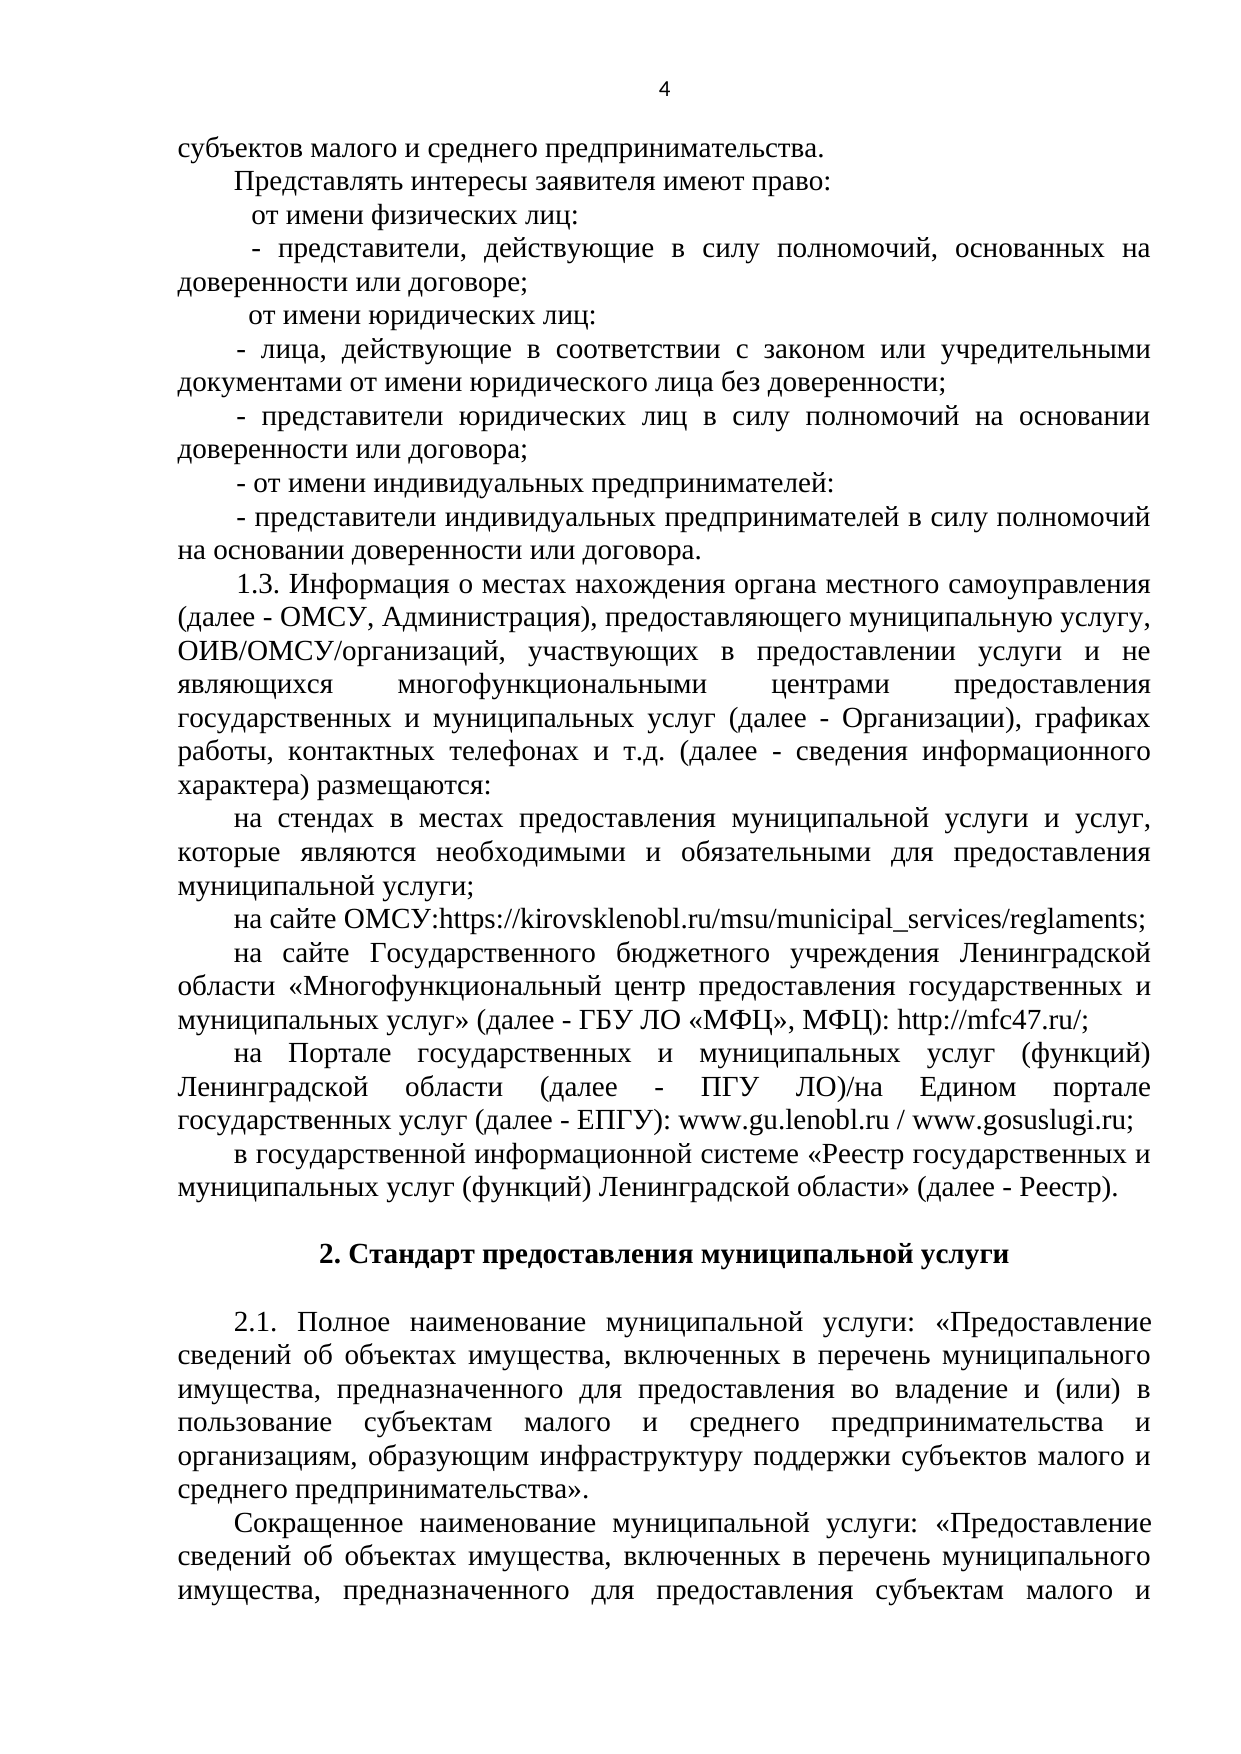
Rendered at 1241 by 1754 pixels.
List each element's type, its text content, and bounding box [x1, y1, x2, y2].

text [177, 130, 1152, 163]
text 2.1. Полное наименование муниципальной услуги: «Предоставление сведений об объектах имущества, включенных в перечень муниципального имущества, предназначенного для предоставления во владение и (или) в пользование субъектам малого и среднего предпринимательства и организациям, образующим инфраструктуру поддержки субъектов малого и среднего предпринимательства». [177, 1304, 1152, 1505]
text на сайте ОМСУ:https://kirovsklenobl.ru/msu/municipal_services/reglaments; [177, 901, 1152, 935]
text - представители юридических лиц в силу полномочий на основании доверенности или договора; [177, 398, 1152, 465]
text 2. Стандарт предоставления муниципальной услуги [177, 1237, 1152, 1270]
text - от имени индивидуальных предпринимателей: [177, 465, 1152, 499]
text в государственной информационной системе «Реестр государственных и муниципальных услуг (функций) Ленинградской области» (далее - Реестр). [177, 1136, 1152, 1203]
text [177, 1505, 1152, 1606]
text на стендах в местах предоставления муниципальной услуги и услуг, которые являются необходимыми и обязательными для предоставления муниципальной услуги; [177, 801, 1152, 901]
text от имени физических лиц: [177, 197, 1152, 230]
text на сайте Государственного бюджетного учреждения Ленинградской области «Многофункциональный центр предоставления государственных и муниципальных услуг» (далее - ГБУ ЛО «МФЦ», МФЦ): http://mfc47.ru/; [177, 935, 1152, 1035]
text - лица, действующие в соответствии с законом или учредительными документами от имени юридического лица без доверенности; [177, 331, 1152, 398]
text - представители индивидуальных предпринимателей в силу полномочий на основании доверенности или договора. [177, 499, 1152, 566]
text 1.3. Информация о местах нахождения органа местного самоуправления (далее - ОМСУ, Администрация), предоставляющего муниципальную услугу, ОИВ/ОМСУ/организаций, участвующих в предоставлении услуги и не являющихся многофункциональными центрами предоставления государственных и муниципальных услуг (далее - Организации), графиках работы, контактных телефонах и т.д. (далее - сведения информационного характера) размещаются: [177, 566, 1152, 801]
text Представлять интересы заявителя имеют право: [177, 163, 1152, 197]
text от имени юридических лиц: [177, 297, 1152, 331]
text - представители, действующие в силу полномочий, основанных на доверенности или договоре; [177, 230, 1152, 297]
text на Портале государственных и муниципальных услуг (функций) Ленинградской области (далее - ПГУ ЛО)/на Едином портале государственных услуг (далее - ЕПГУ): www.gu.lenobl.ru / www.gosuslugi.ru; [177, 1035, 1152, 1136]
